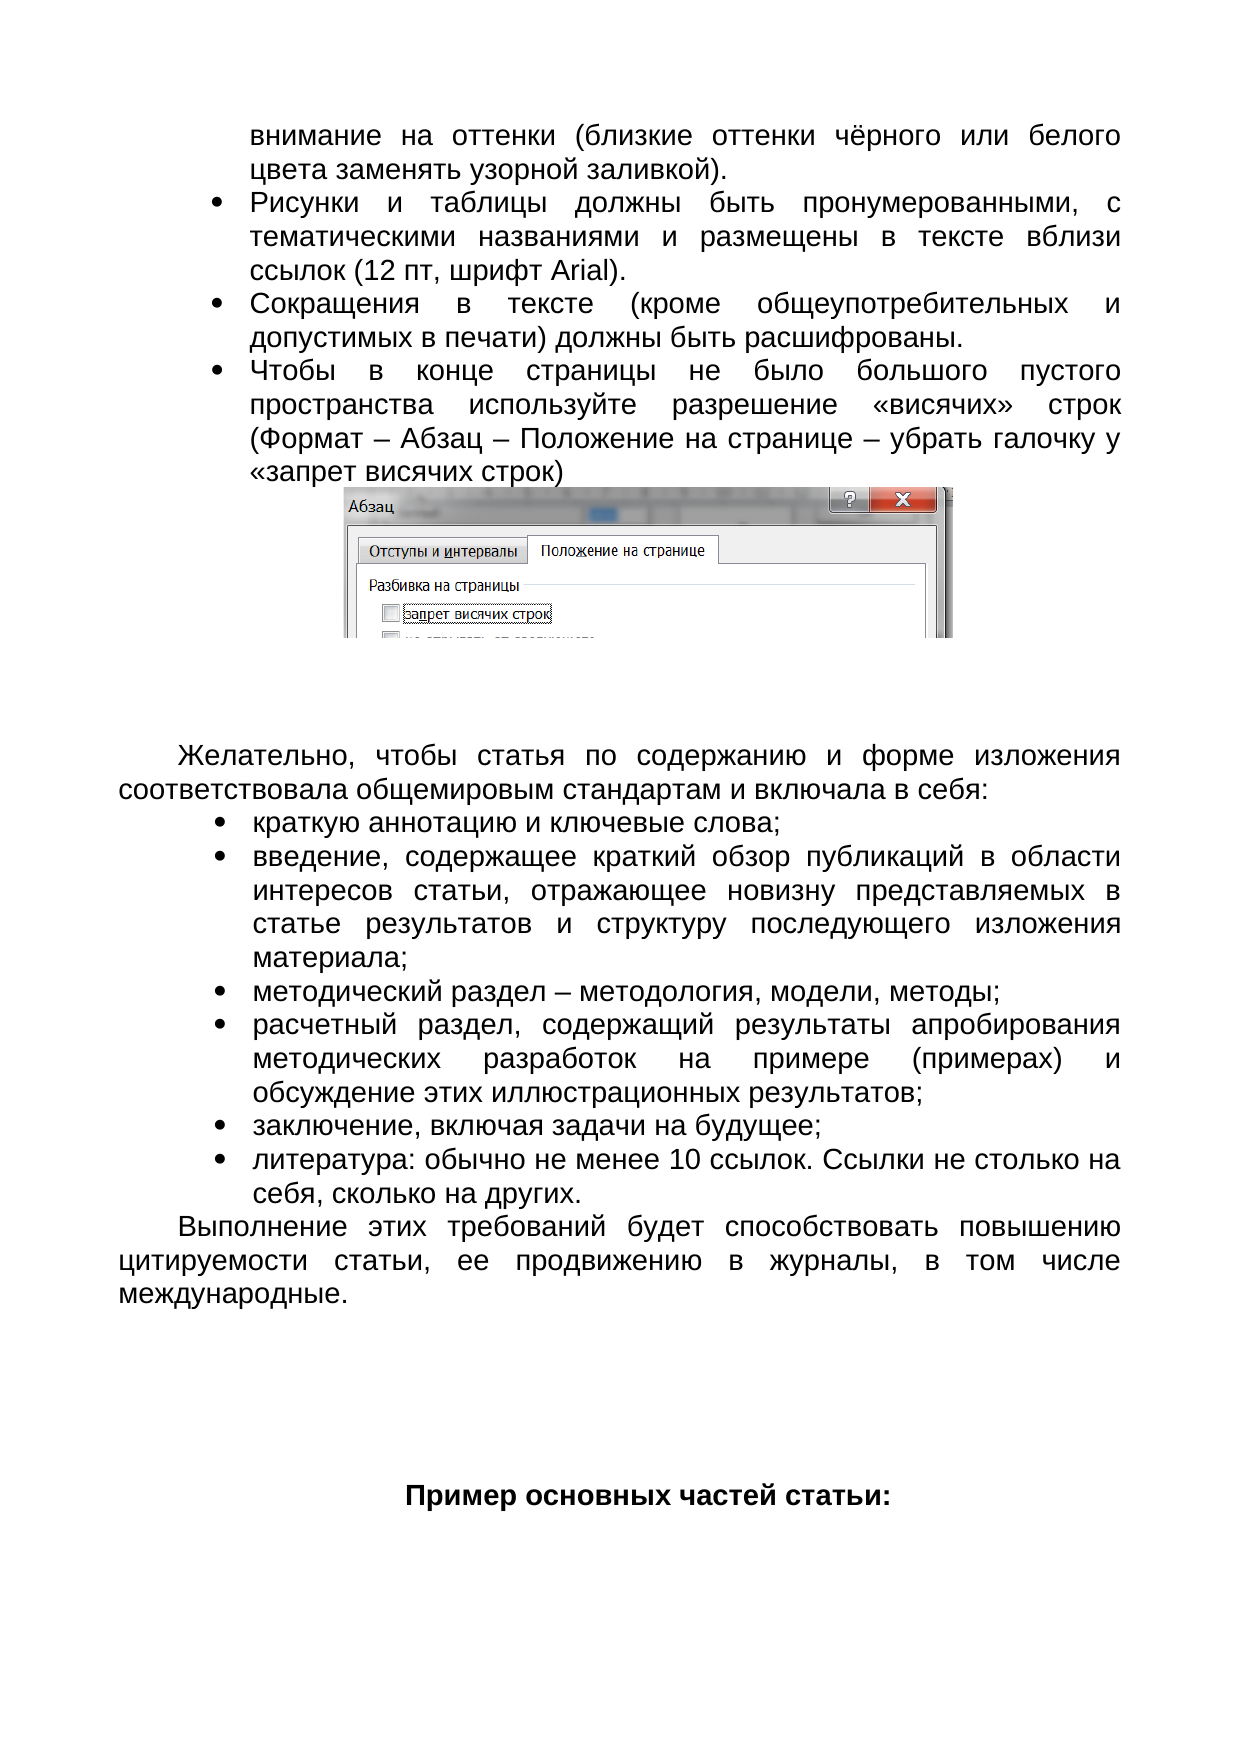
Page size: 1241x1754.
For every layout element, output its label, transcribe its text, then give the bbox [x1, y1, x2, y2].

list литература: обычно не менее 10 ссылок. Ссылки не столько на себя, сколько на других. [215, 1142, 1122, 1209]
list методический раздел – методология, модели, методы; [215, 973, 1122, 1007]
list заключение, включая задачи на будущее; [215, 1108, 1122, 1142]
list Сокращения в тексте (кроме общеупотребительных и допустимых в печати) должны быть расшифрованы. [212, 286, 1122, 353]
text Желательно, чтобы статья по содержанию и форме изложения соответствовала общемировым стандартам и включала в себя: [118, 738, 1122, 805]
text Пример основных частей статьи: [118, 1477, 1122, 1511]
text Выполнение этих требований будет способствовать повышению цитируемости статьи, ее продвижению в журналы, в том числе международные. [118, 1209, 1122, 1310]
list введение, содержащее краткий обзор публикаций в области интересов статьи, отражающее новизну представляемых в статье результатов и структуру последующего изложения материала; [215, 839, 1122, 973]
list Рисунки и таблицы должны быть пронумерованными, с тематическими названиями и размещены в тексте вблизи ссылок (12 пт, шрифт Arial). [212, 185, 1122, 286]
list краткую аннотацию и ключевые слова; [215, 805, 1122, 839]
list расчетный раздел, содержащий результаты апробирования методических разработок на примере (примерах) и обсуждение этих иллюстрационных результатов; [215, 1007, 1122, 1108]
picture [343, 487, 953, 638]
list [212, 118, 1122, 185]
list Чтобы в конце страницы не было большого пустого пространства используйте разрешение «висячих» строк (Формат – Абзац – Положение на странице – убрать галочку у «запрет висячих строк) [212, 353, 1122, 488]
